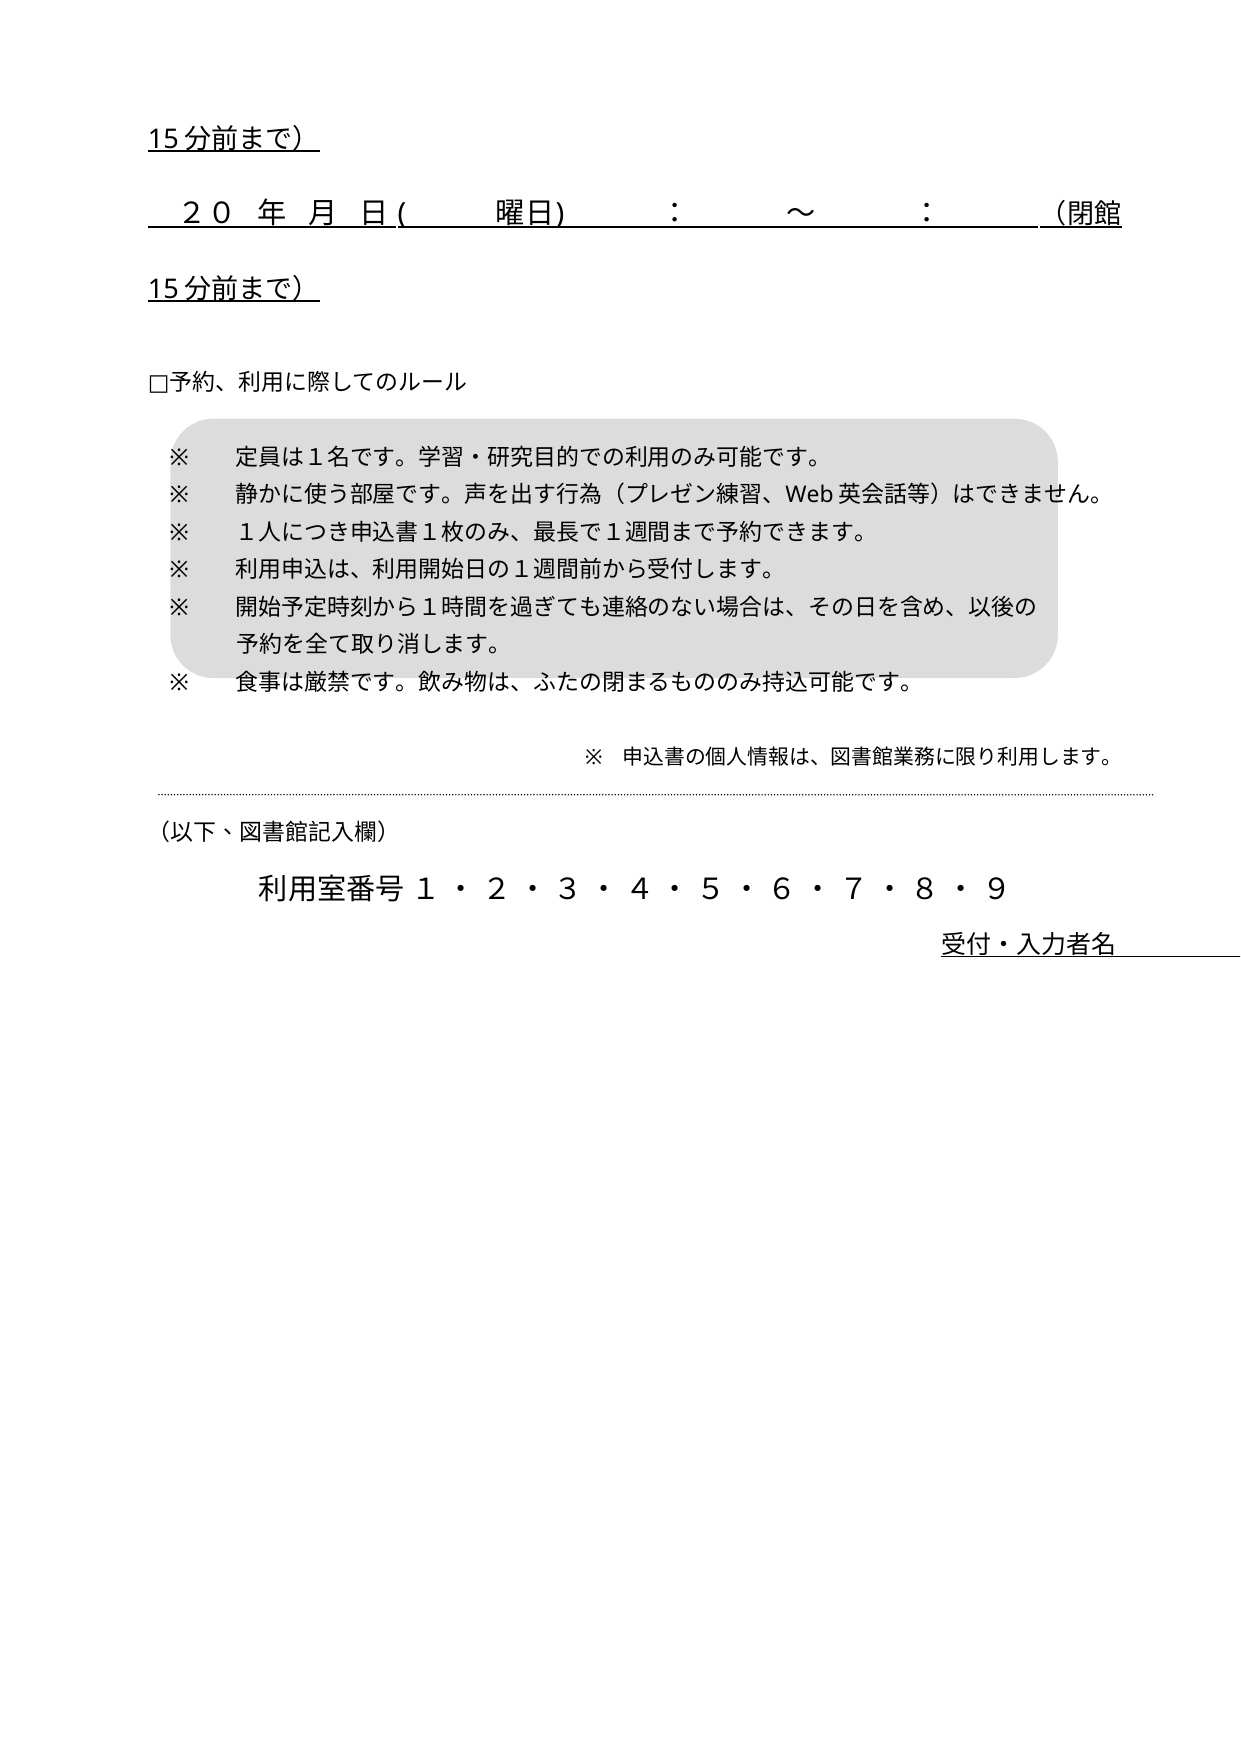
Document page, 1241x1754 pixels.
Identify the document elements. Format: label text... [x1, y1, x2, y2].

list 静かに使う部屋です。声を出す行為（プレゼン練習、Web英会話等）はできません。 [148, 474, 1122, 511]
list 申込書の個人情報は、図書館業務に限り利用します。 [148, 736, 1122, 774]
text 予約を全て取り消します。 [207, 624, 1122, 661]
list １人につき申込書１枚のみ、最長で１週間まで予約できます。 [148, 511, 1122, 549]
list 開始予定時刻から１時間を過ぎても連絡のない場合は、その日を含め、以後の [148, 586, 1122, 624]
text （以下、図書館記入欄） [148, 811, 1122, 849]
list 利用申込は、利用開始日の１週間前から受付します。 [148, 549, 1122, 586]
text 受付・入力者名 [148, 924, 1122, 961]
text 利用室番号 １ ・ ２ ・ ３ ・ ４ ・ ５ ・ ６ ・ ７ ・ ８ ・ ９ [148, 849, 1122, 924]
text □予約、利用に際してのルール [148, 361, 1122, 399]
list 定員は１名です。学習・研究目的での利用のみ可能です。 [148, 436, 1122, 474]
text ２０ 年 月 日 ( 曜日) ： ～ ： （閉館15分前まで） [148, 174, 1122, 324]
list 食事は厳禁です。飲み物は、ふたの閉まるもののみ持込可能です。 [148, 661, 1122, 699]
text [148, 99, 1122, 174]
